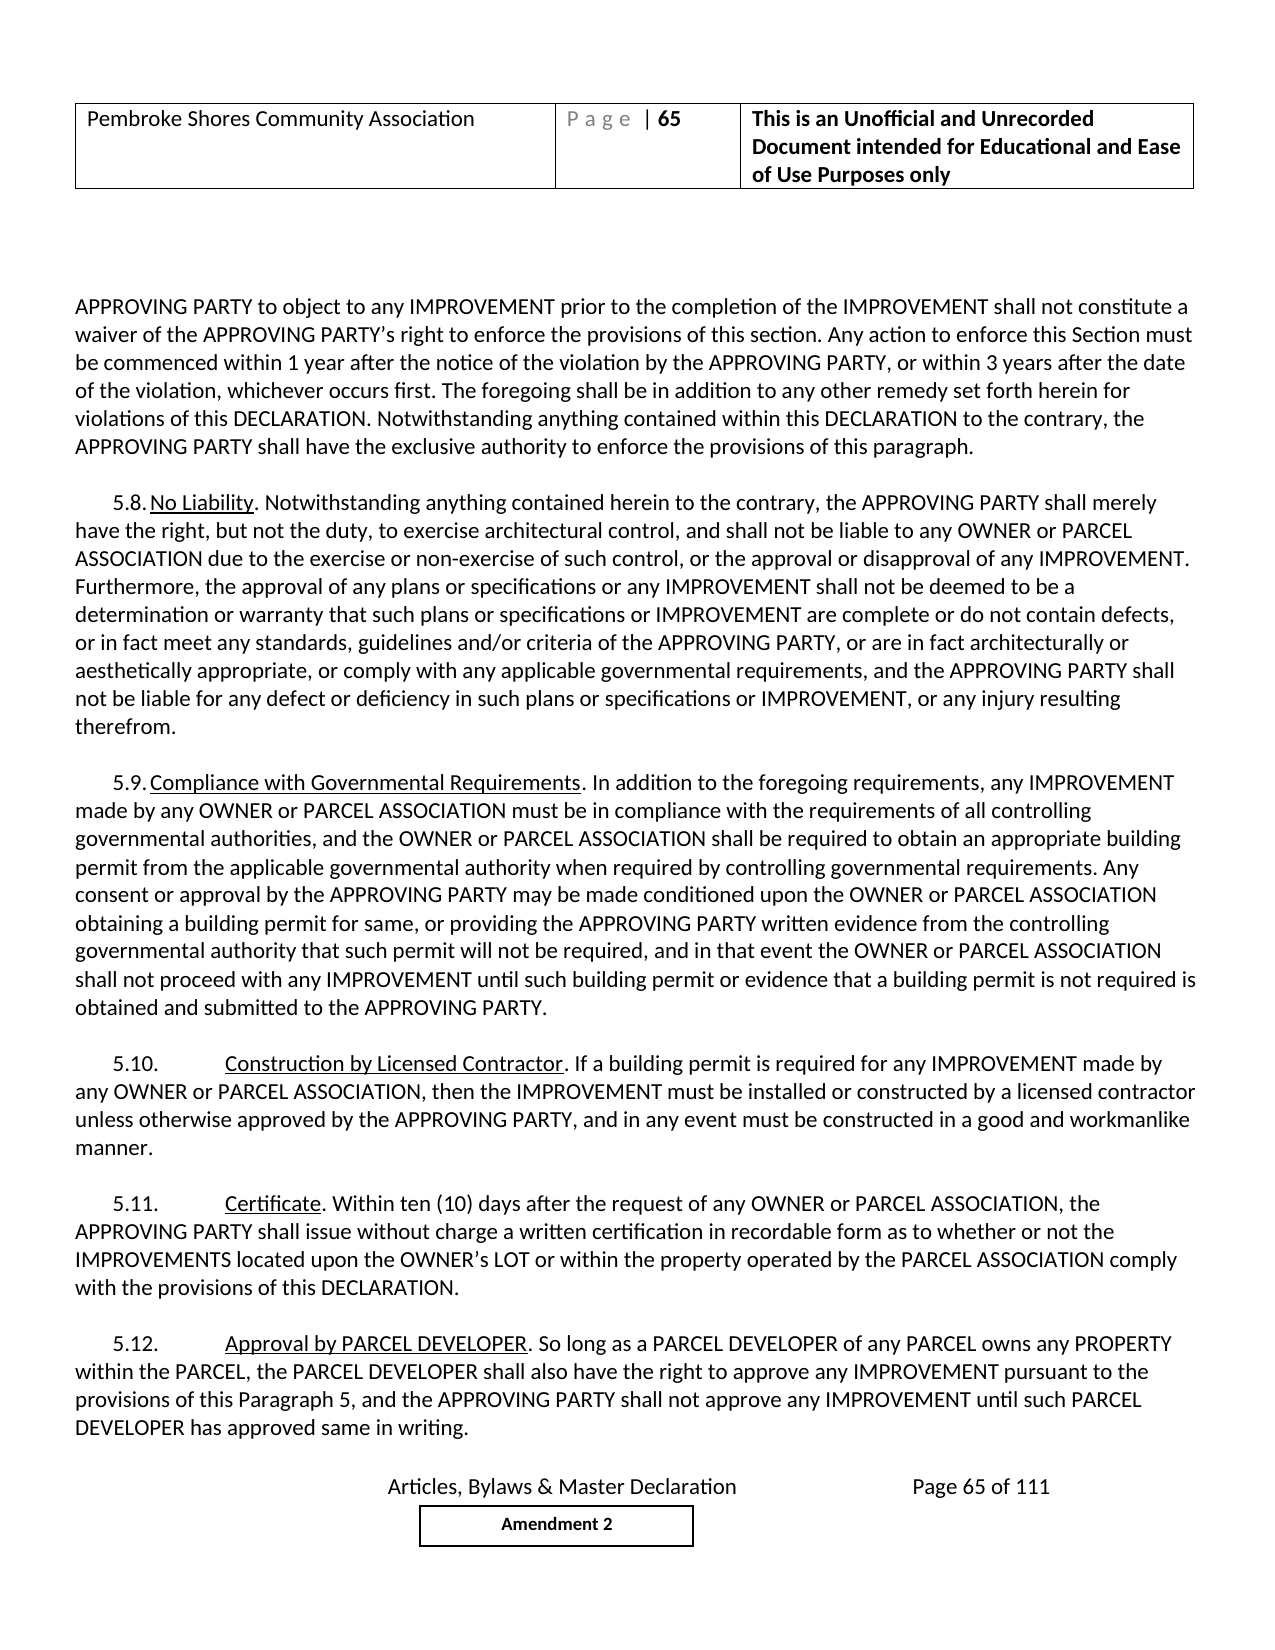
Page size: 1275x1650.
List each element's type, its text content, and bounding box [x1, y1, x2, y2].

list Certificate. Within ten (10) days after the request of any OWNER or PARCEL ASSOCIATION, the APPROVING PARTY shall issue without charge a written certification in recordable form as to whether or not the IMPROVEMENTS located upon the OWNER’s LOT or within the property operated by the PARCEL ASSOCIATION comply with the provisions of this DECLARATION. [75, 1189, 1200, 1301]
list Construction by Licensed Contractor. If a building permit is required for any IMPROVEMENT made by any OWNER or PARCEL ASSOCIATION, then the IMPROVEMENT must be installed or constructed by a licensed contractor unless otherwise approved by the APPROVING PARTY, and in any event must be constructed in a good and workmanlike manner. [75, 1049, 1200, 1161]
list Compliance with Governmental Requirements. In addition to the foregoing requirements, any IMPROVEMENT made by any OWNER or PARCEL ASSOCIATION must be in compliance with the requirements of all controlling governmental authorities, and the OWNER or PARCEL ASSOCIATION shall be required to obtain an appropriate building permit from the applicable governmental authority when required by controlling governmental requirements. Any consent or approval by the APPROVING PARTY may be made conditioned upon the OWNER or PARCEL ASSOCIATION obtaining a building permit for same, or providing the APPROVING PARTY written evidence from the controlling governmental authority that such permit will not be required, and in that event the OWNER or PARCEL ASSOCIATION shall not proceed with any IMPROVEMENT until such building permit or evidence that a building permit is not required is obtained and submitted to the APPROVING PARTY. [75, 768, 1200, 1021]
list No Liability. Notwithstanding anything contained herein to the contrary, the APPROVING PARTY shall merely have the right, but not the duty, to exercise architectural control, and shall not be liable to any OWNER or PARCEL ASSOCIATION due to the exercise or non-exercise of such control, or the approval or disapproval of any IMPROVEMENT. Furthermore, the approval of any plans or specifications or any IMPROVEMENT shall not be deemed to be a determination or warranty that such plans or specifications or IMPROVEMENT are complete or do not contain defects, or in fact meet any standards, guidelines and/or criteria of the APPROVING PARTY, or are in fact architecturally or aesthetically appropriate, or comply with any applicable governmental requirements, and the APPROVING PARTY shall not be liable for any defect or deficiency in such plans or specifications or IMPROVEMENT, or any injury resulting therefrom. [75, 488, 1200, 741]
list Approval by PARCEL DEVELOPER. So long as a PARCEL DEVELOPER of any PARCEL owns any PROPERTY within the PARCEL, the PARCEL DEVELOPER shall also have the right to approve any IMPROVEMENT pursuant to the provisions of this Paragraph 5, and the APPROVING PARTY shall not approve any IMPROVEMENT until such PARCEL DEVELOPER has approved same in writing. [75, 1329, 1200, 1441]
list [75, 292, 1200, 460]
